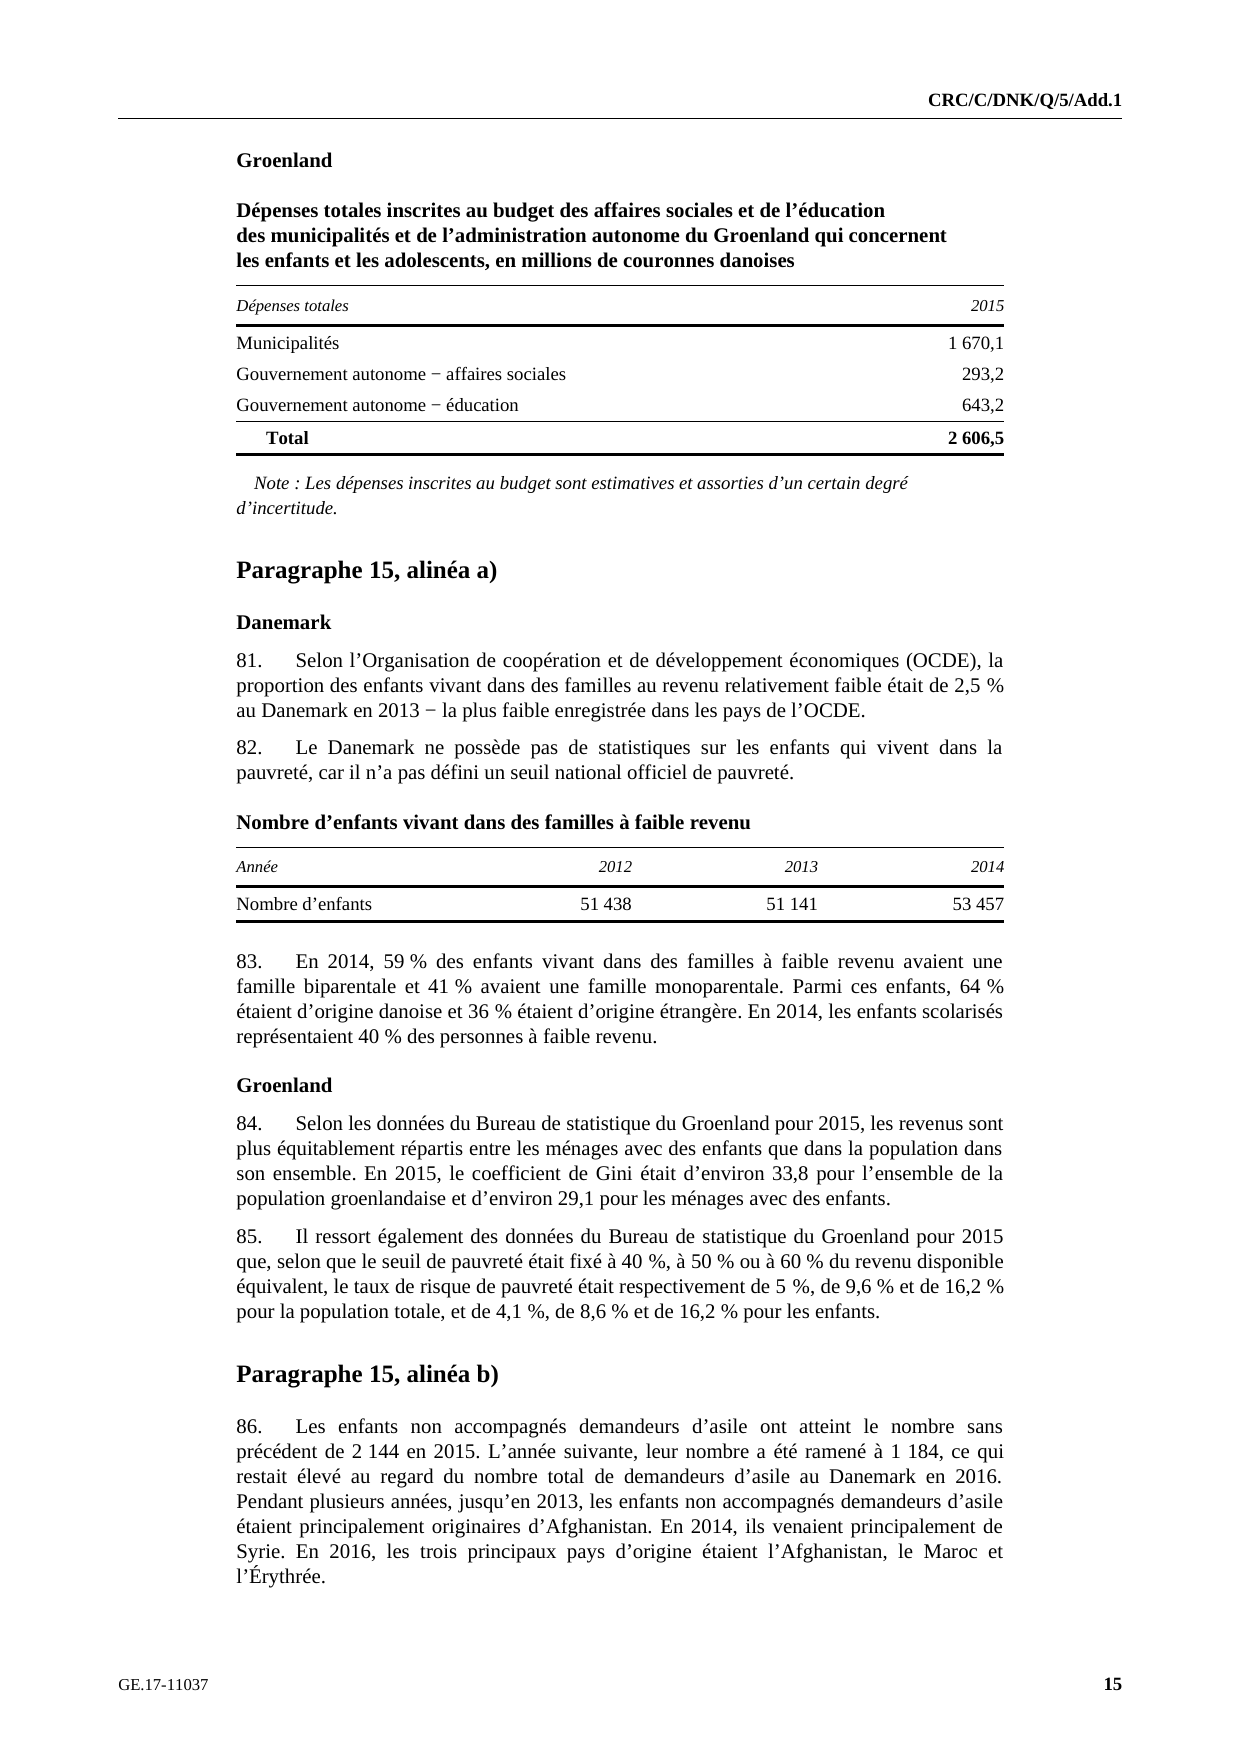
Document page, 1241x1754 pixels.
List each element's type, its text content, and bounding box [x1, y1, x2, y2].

text Danemark [118, 609, 1004, 634]
text Groenland [118, 1073, 1004, 1098]
text Nombre d’enfants vivant dans des familles à faible revenu [118, 809, 1004, 834]
table_cell 1 670,1 [689, 327, 1004, 358]
table_cell 643,2 [689, 389, 1004, 421]
text 86. Les enfants non accompagnés demandeurs d’asile ont atteint le nombre sans précédent de 2 144 en 2015. L’année suivante, leur nombre a été ramené à 1 184, ce qui restait élevé au regard du nombre total de demandeurs d’asile au Danemark en 2016. Pendant plusieurs années, jusqu’en 2013, les enfants non accompagnés demandeurs d’asile étaient principalement originaires d’Afghanistan. En 2014, ils venaient principalement de Syrie. En 2016, les trois principaux pays d’origine étaient l’Afghanistan, le Maroc et l’Érythrée. [236, 1413, 1004, 1588]
text Paragraphe 15, alinéa b) [118, 1360, 1004, 1388]
table_cell Municipalités [236, 327, 689, 358]
table_cell 53 457 [818, 888, 1004, 919]
text 81. Selon l’Organisation de coopération et de développement économiques (OCDE), la proportion des enfants vivant dans des familles au revenu relativement faible était de 2,5 % au Danemark en 2013 − la plus faible enregistrée dans les pays de l’OCDE. [236, 647, 1004, 722]
table_header 2013 [632, 848, 818, 885]
text 85. Il ressort également des données du Bureau de statistique du Groenland pour 2015 que, selon que le seuil de pauvreté était fixé à 40 %, à 50 % ou à 60 % du revenu disponible équivalent, le taux de risque de pauvreté était respectivement de 5 %, de 9,6 % et de 16,2 % pour la population totale, et de 4,1 %, de 8,6 % et de 16,2 % pour les enfants. [236, 1223, 1004, 1323]
table_header 2012 [446, 848, 632, 885]
table_cell 51 141 [632, 888, 818, 919]
table_cell 2 606,5 [689, 422, 1004, 453]
text 83. En 2014, 59 % des enfants vivant dans des familles à faible revenu avaient une famille biparentale et 41 % avaient une famille monoparentale. Parmi ces enfants, 64 % étaient d’origine danoise et 36 % étaient d’origine étrangère. En 2014, les enfants scolarisés représentaient 40 % des personnes à faible revenu. [236, 948, 1004, 1048]
text Note : Les dépenses inscrites au budget sont estimatives et assorties d’un certain degré d’incertitude. [236, 468, 1004, 518]
table_cell 293,2 [689, 358, 1004, 389]
text Dépenses totales inscrites au budget des affaires sociales et de l’éducation des municipalités et de l’administration autonome du Groenland qui concernent les enfants et les adolescents, en millions de couronnes danoises [118, 198, 1004, 273]
table_header 2015 [689, 286, 1004, 324]
table_cell Nombre d’enfants [236, 888, 446, 919]
text 84. Selon les données du Bureau de statistique du Groenland pour 2015, les revenus sont plus équitablement répartis entre les ménages avec des enfants que dans la population dans son ensemble. En 2015, le coefficient de Gini était d’environ 33,8 pour l’ensemble de la population groenlandaise et d’environ 29,1 pour les ménages avec des enfants. [236, 1110, 1004, 1210]
table_cell Gouvernement autonome − affaires sociales [236, 358, 689, 389]
text Paragraphe 15, alinéa a) [118, 556, 1004, 584]
table_cell Total [236, 422, 689, 453]
table_header 2014 [818, 848, 1004, 885]
table_header Année [236, 848, 446, 885]
table_cell Gouvernement autonome − éducation [236, 389, 689, 421]
table_cell 51 438 [446, 888, 632, 919]
text Groenland [118, 148, 1004, 173]
text 82. Le Danemark ne possède pas de statistiques sur les enfants qui vivent dans la pauvreté, car il n’a pas défini un seuil national officiel de pauvreté. [236, 734, 1004, 784]
table_header Dépenses totales [236, 286, 689, 324]
